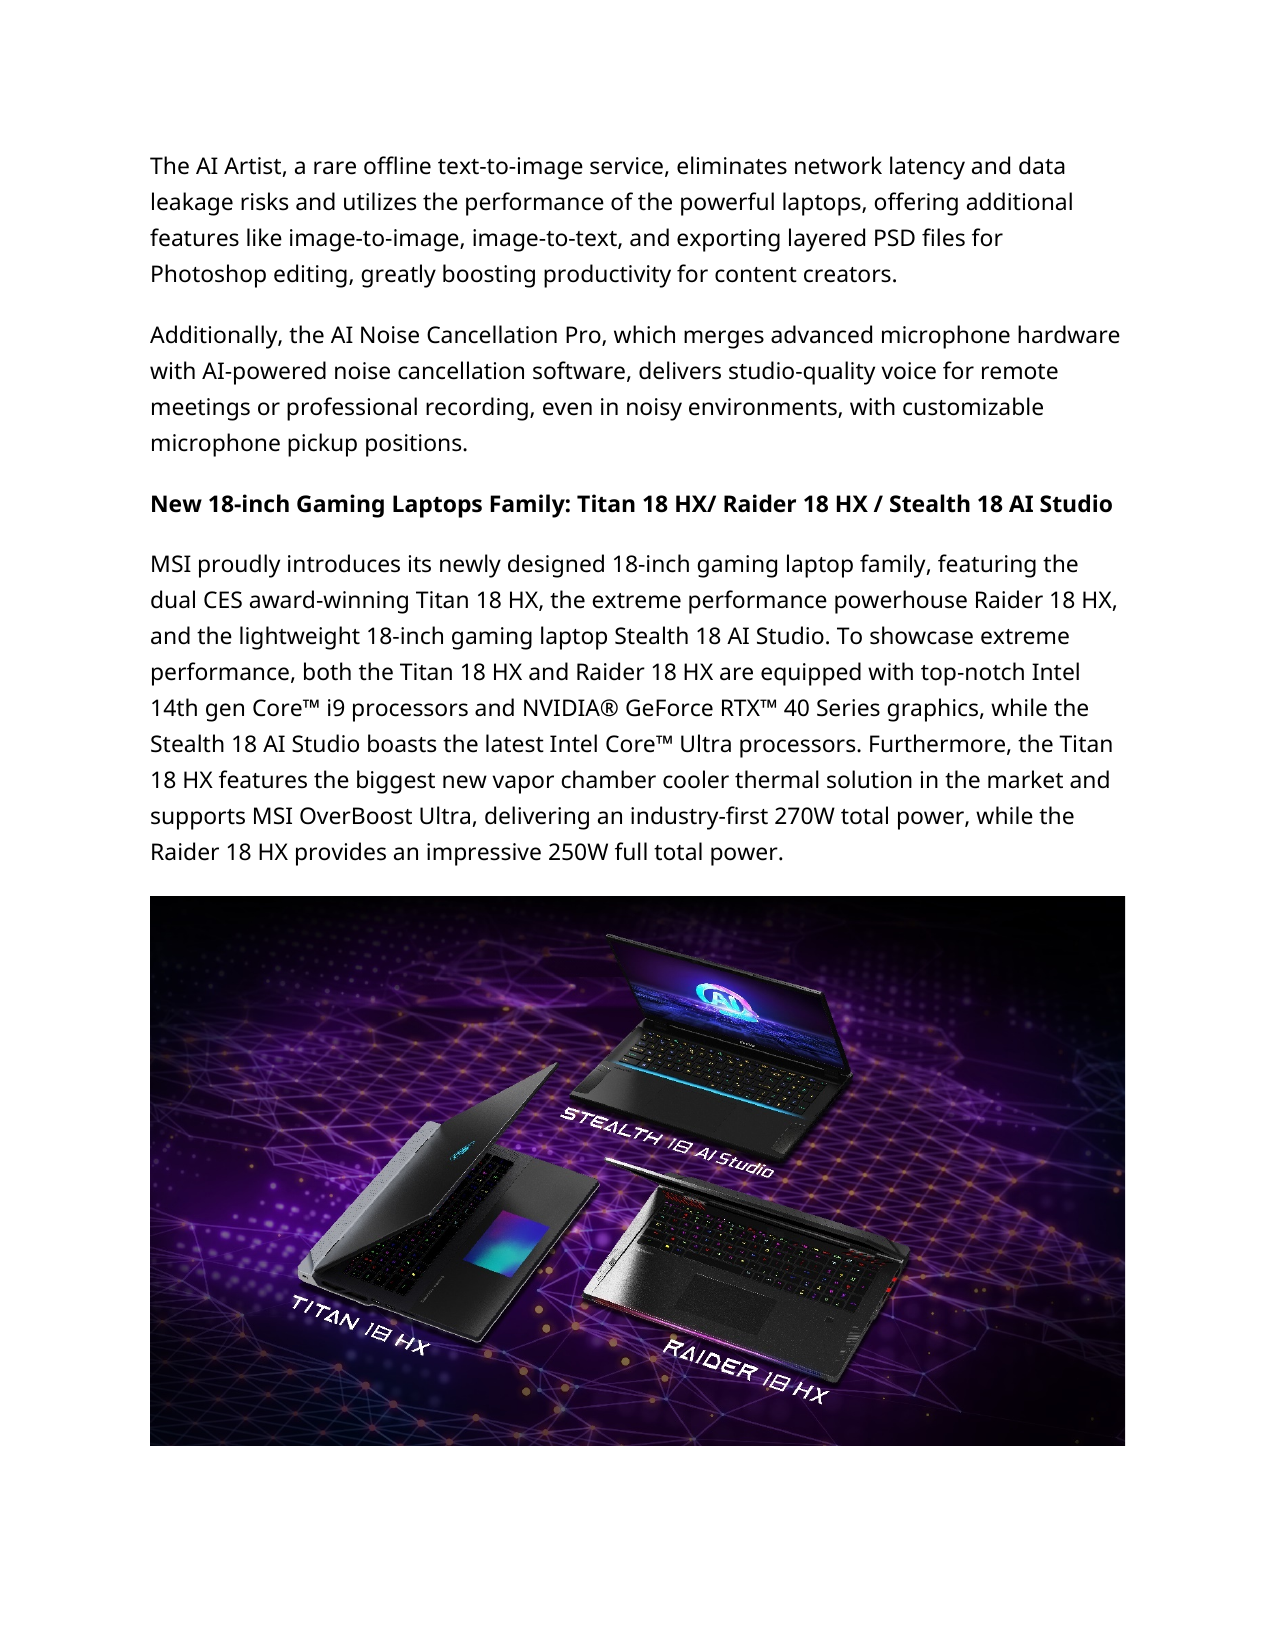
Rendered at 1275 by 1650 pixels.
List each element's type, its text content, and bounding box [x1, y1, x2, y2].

text Additionally, the AI Noise Cancellation Pro, which merges advanced microphone hardware with AI-powered noise cancellation software, delivers studio-quality voice for remote meetings or professional recording, even in noisy environments, with customizable microphone pickup positions. [150, 319, 1125, 458]
text New 18-inch Gaming Laptops Family: Titan 18 HX/ Raider 18 HX / Stealth 18 AI Studio [150, 487, 1125, 519]
text The AI Artist, a rare offline text-to-image service, eliminates network latency and data leakage risks and utilizes the performance of the powerful laptops, offering additional features like image-to-image, image-to-text, and exporting layered PSD files for Photoshop editing, greatly boosting productivity for content creators. [150, 150, 1125, 289]
text MSI proudly introduces its newly designed 18-inch gaming laptop family, featuring the dual CES award-winning Titan 18 HX, the extreme performance powerhouse Raider 18 HX, and the lightweight 18-inch gaming laptop Stealth 18 AI Studio. To showcase extreme performance, both the Titan 18 HX and Raider 18 HX are equipped with top-notch Intel 14th gen Core™ i9 processors and NVIDIA® GeForce RTX™ 40 Series graphics, while the Stealth 18 AI Studio boasts the latest Intel Core™ Ultra processors. Furthermore, the Titan 18 HX features the biggest new vapor chamber cooler thermal solution in the market and supports MSI OverBoost Ultra, delivering an industry-first 270W total power, while the Raider 18 HX provides an impressive 250W full total power. [150, 548, 1125, 867]
picture [150, 896, 1125, 1446]
